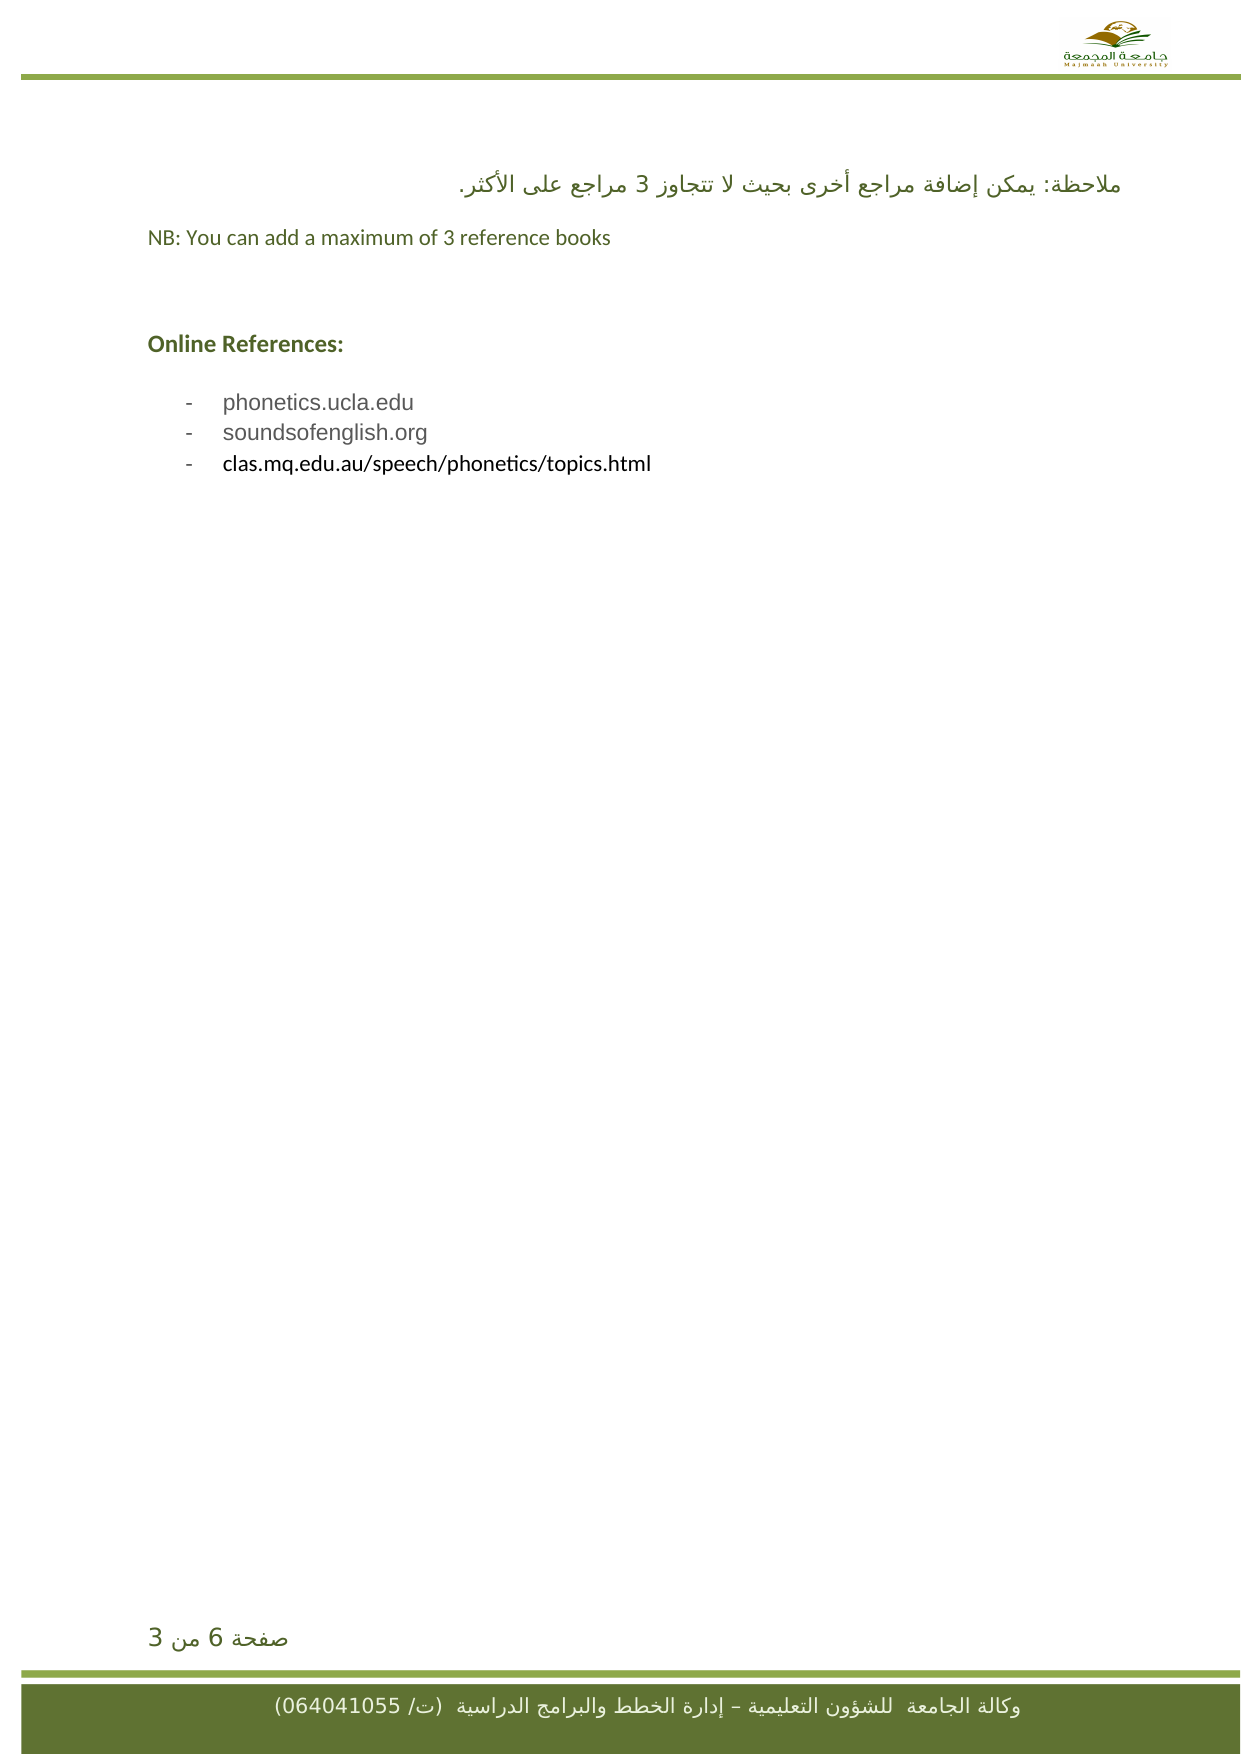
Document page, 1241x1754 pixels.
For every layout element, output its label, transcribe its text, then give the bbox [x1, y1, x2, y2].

list phonetics.ucla.edu [185, 389, 1122, 415]
list clas.mq.edu.au/speech/phonetics/topics.html [185, 449, 1122, 477]
text Online References: [148, 329, 1122, 359]
picture [21, 1651, 1241, 1754]
picture [21, 17, 1241, 152]
text ملاحظة: يمكن إضافة مراجع أخرى بحيث لا تتجاوز 3 مراجع على الأكثر. [148, 171, 1122, 198]
list soundsofenglish.org [185, 419, 1122, 445]
text NB: You can add a maximum of 3 reference books [148, 223, 1122, 251]
